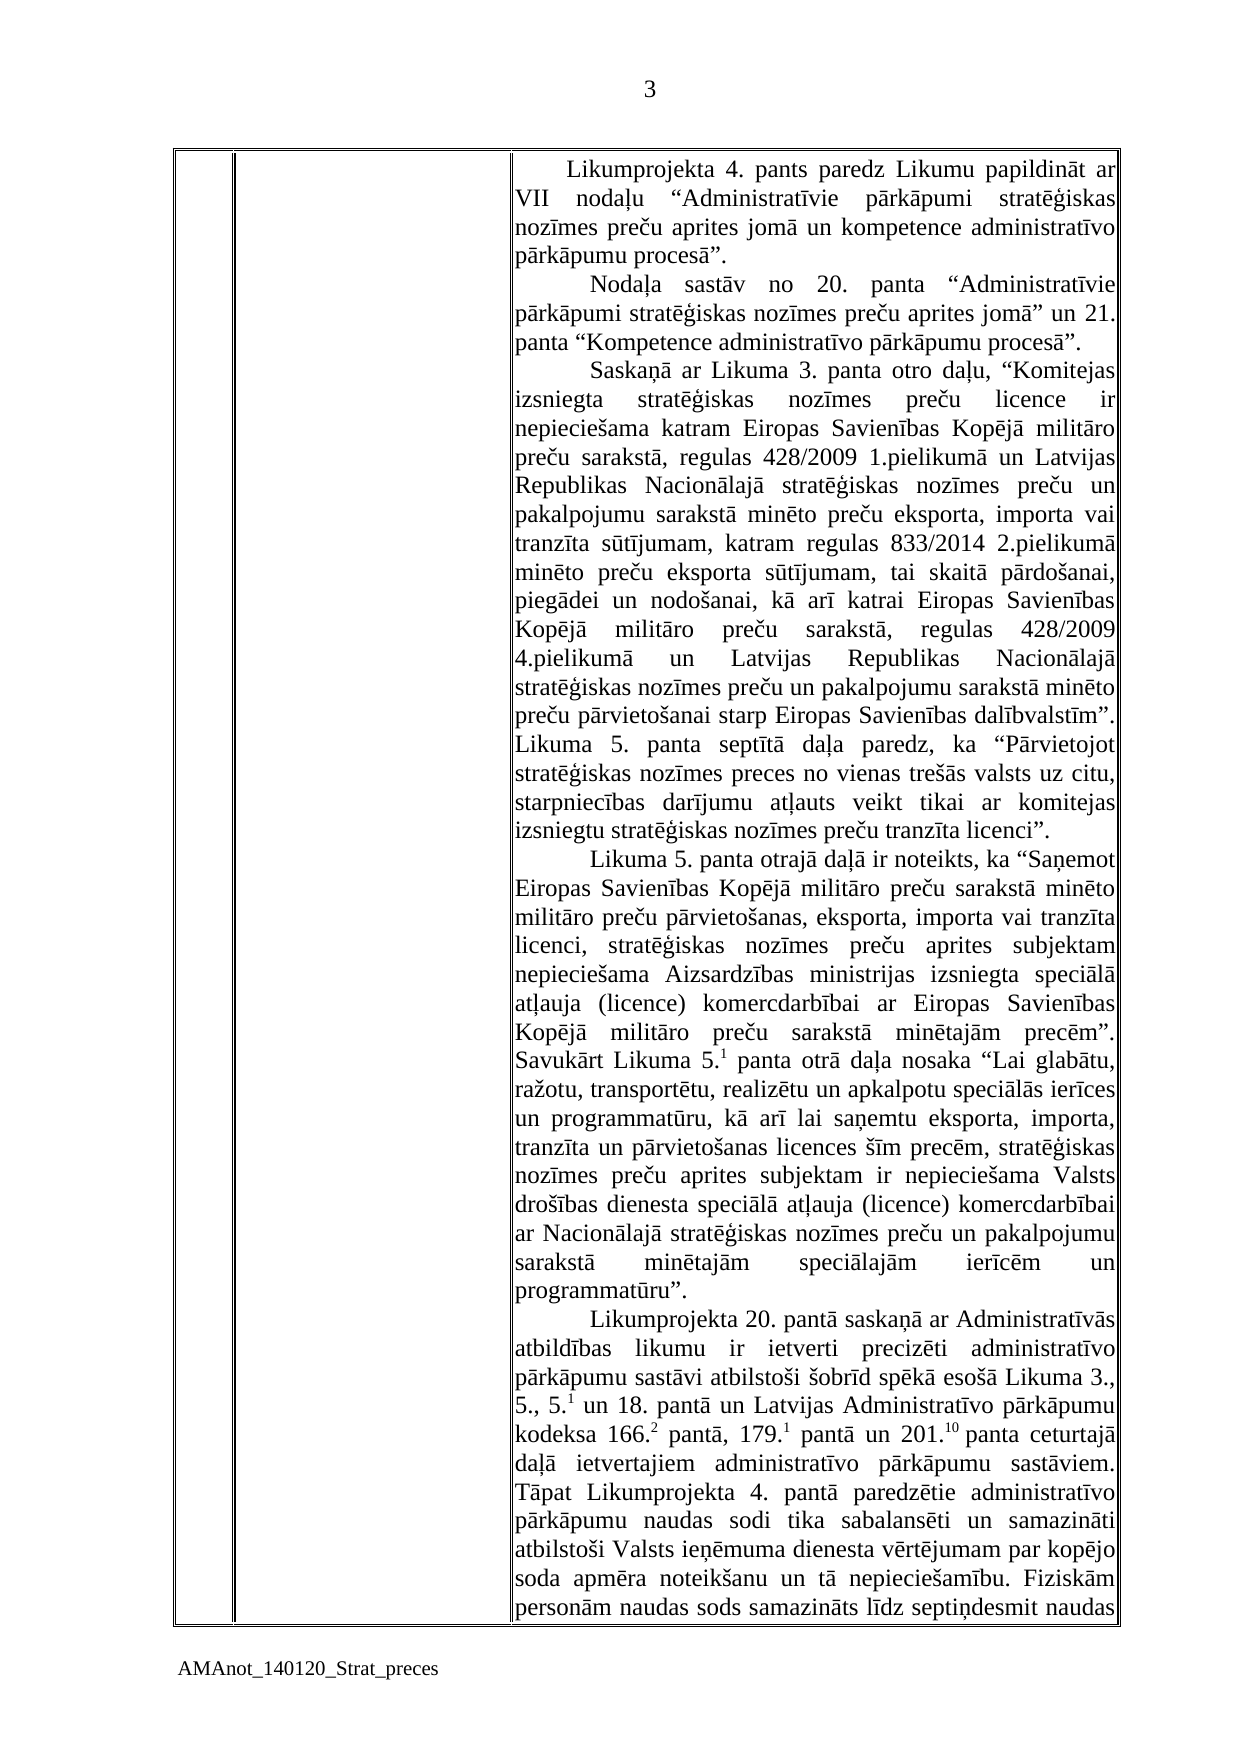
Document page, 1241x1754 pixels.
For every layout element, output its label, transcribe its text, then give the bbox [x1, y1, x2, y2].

table_cell 2. [174, 149, 234, 1623]
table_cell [511, 151, 1117, 1623]
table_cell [234, 151, 511, 1623]
